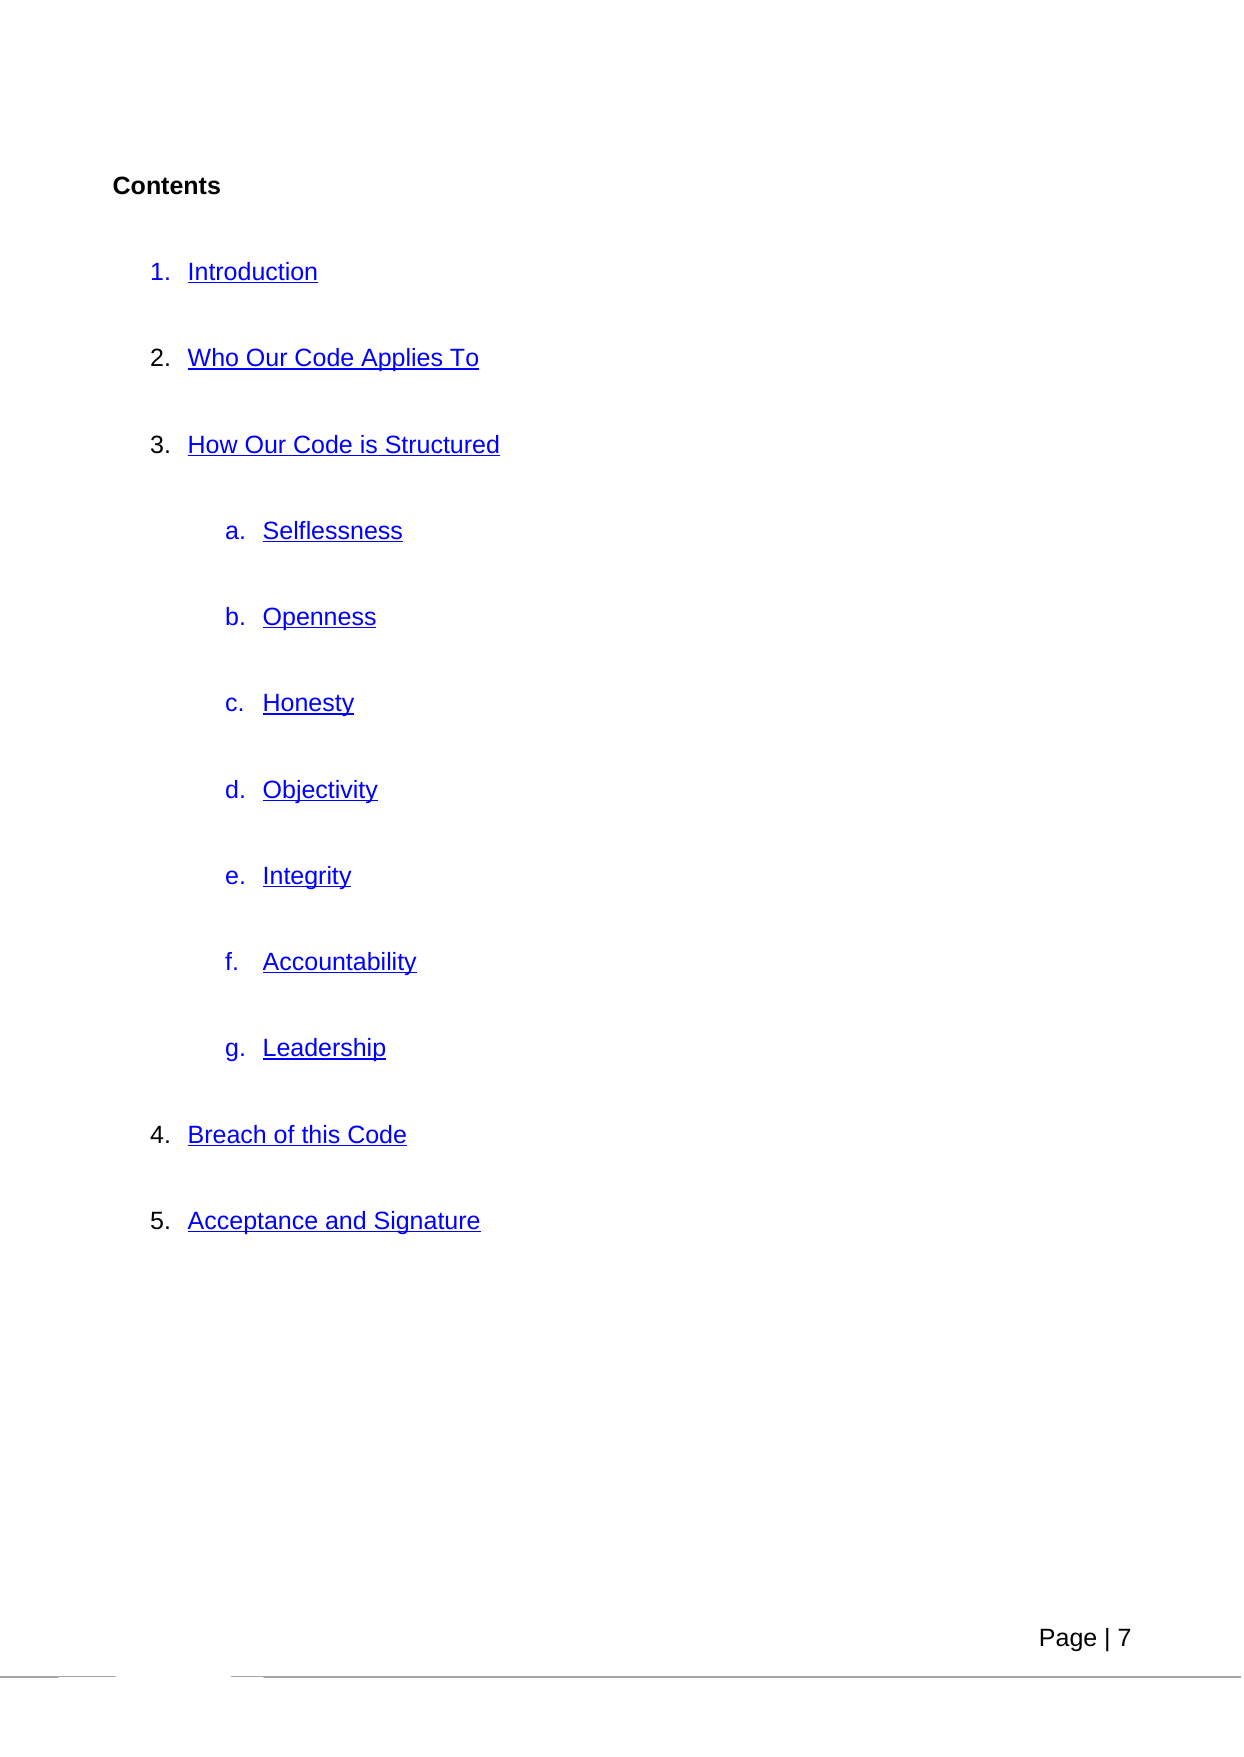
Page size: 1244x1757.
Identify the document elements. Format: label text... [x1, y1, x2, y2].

list Integrity [225, 861, 1131, 889]
text Contents [112, 171, 1131, 199]
list How Our Code is Structured [150, 429, 1131, 458]
list Leadership [225, 1033, 1131, 1062]
list Objectivity [225, 774, 1131, 803]
list Breach of this Code [150, 1119, 1131, 1148]
list Openness [225, 602, 1131, 631]
list Acceptance and Signature [150, 1206, 1131, 1234]
list Selflessness [225, 516, 1131, 544]
list Who Our Code Applies To [150, 343, 1131, 372]
list Accountability [225, 947, 1131, 976]
list Honesty [225, 688, 1131, 717]
list Introduction [150, 257, 1131, 286]
